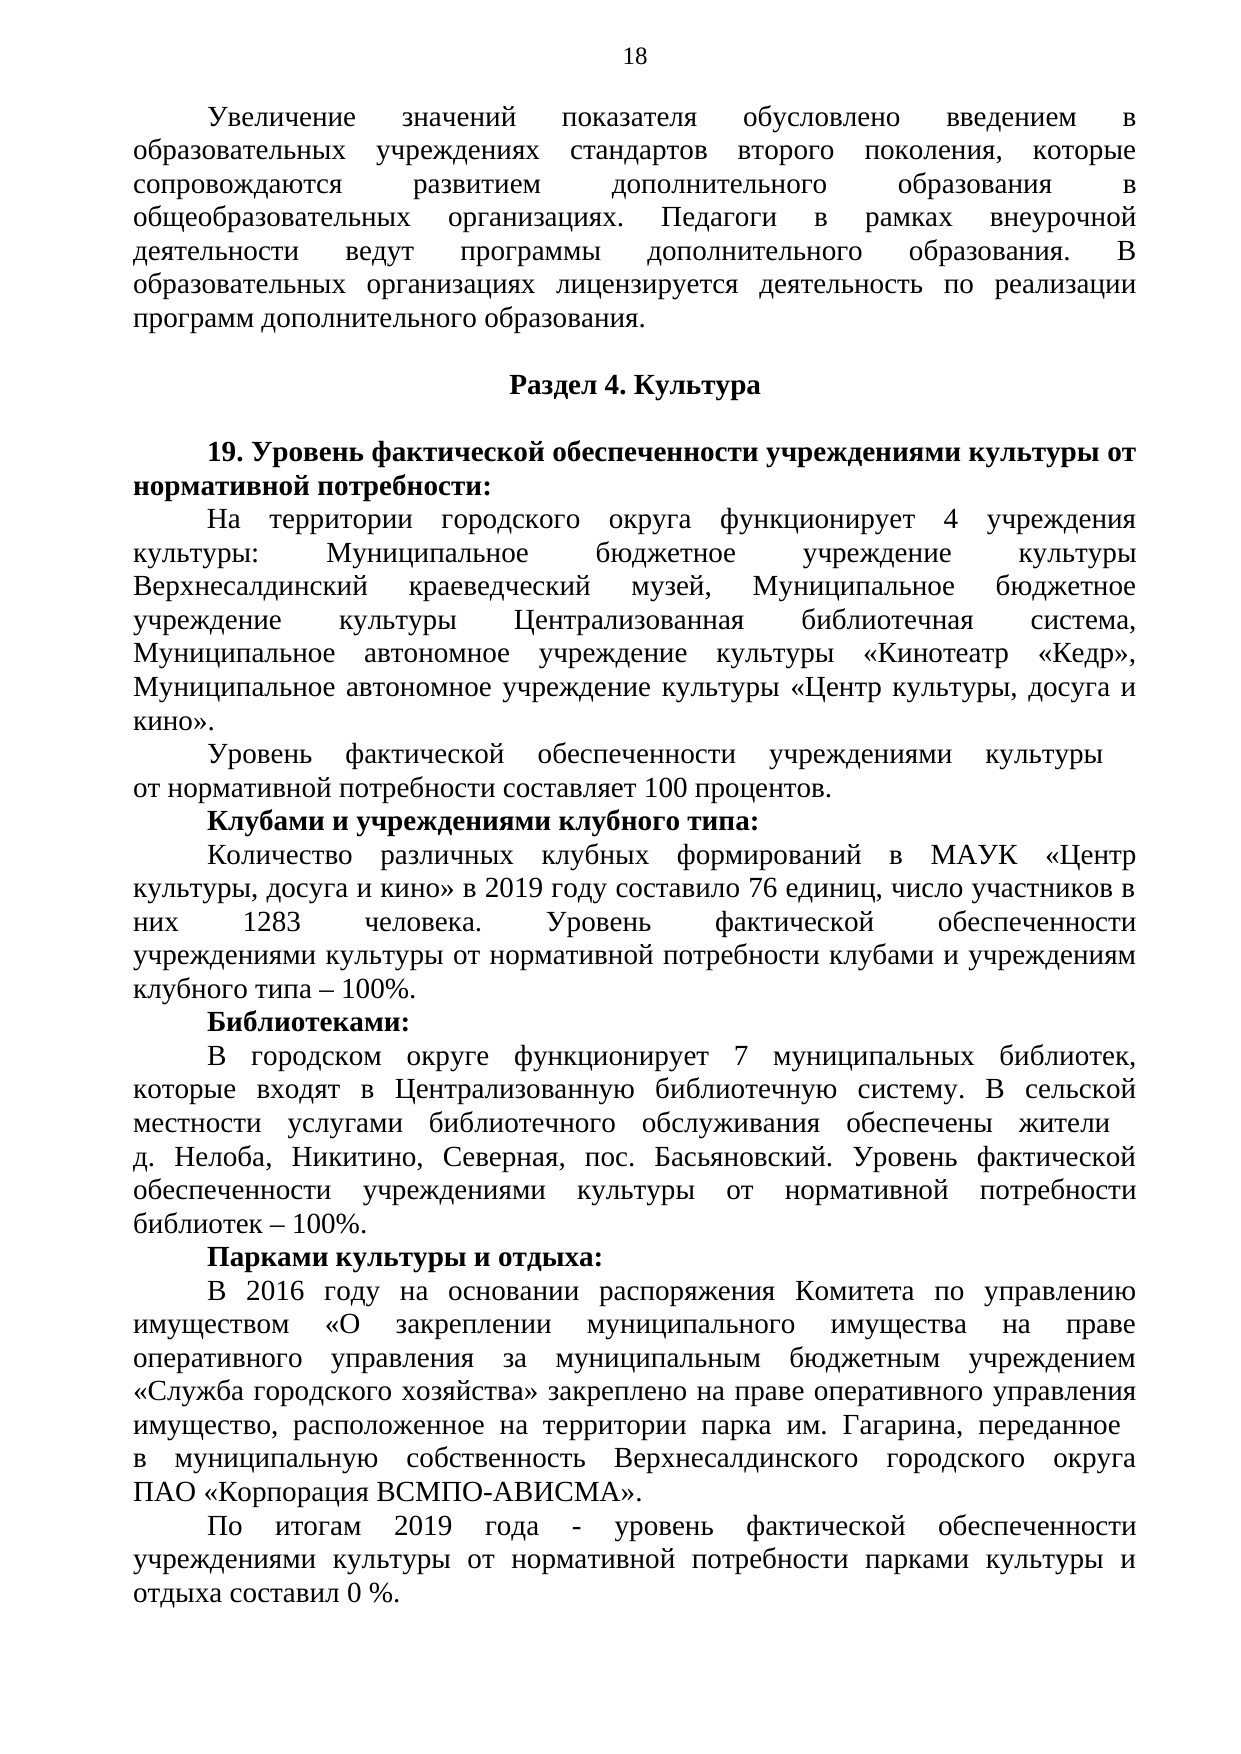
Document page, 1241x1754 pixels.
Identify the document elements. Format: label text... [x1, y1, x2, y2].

text Увеличение значений показателя обусловлено введением в образовательных учреждениях стандартов второго поколения, которые сопровождаются развитием дополнительного образования в общеобразовательных организациях. Педагоги в рамках внеурочной деятельности ведут программы дополнительного образования. В образовательных организациях лицензируется деятельность по реализации программ дополнительного образования. [133, 99, 1137, 334]
text Парками культуры и отдыха: [133, 1239, 1137, 1273]
text Количество различных клубных формирований в МАУК «Центр культуры, досуга и кино» в 2019 году составило 76 единиц, число участников в них 1283 человека. Уровень фактической обеспеченности учреждениями культуры от нормативной потребности клубами и учреждениям клубного типа – 100%. [133, 837, 1137, 1004]
text В 2016 году на основании распоряжения Комитета по управлению имуществом «О закреплении муниципального имущества на праве оперативного управления за муниципальным бюджетным учреждением «Служба городского хозяйства» закреплено на праве оперативного управления имущество, расположенное на территории парка им. Гагарина, переданное в муниципальную собственность Верхнесалдинского городского округа ПАО «Корпорация ВСМПО-АВИСМА». [133, 1273, 1137, 1508]
text Клубами и учреждениями клубного типа: [133, 803, 1137, 837]
text По итогам 2019 года - уровень фактической обеспеченности учреждениями культуры от нормативной потребности парками культуры и отдыха составил 0 %. [133, 1508, 1137, 1608]
text Уровень фактической обеспеченности учреждениями культуры от нормативной потребности составляет 100 процентов. [133, 736, 1137, 803]
text 19. Уровень фактической обеспеченности учреждениями культуры от нормативной потребности: [133, 434, 1137, 501]
text На территории городского округа функционирует 4 учреждения культуры: Муниципальное бюджетное учреждение культуры Верхнесалдинский краеведческий музей, Муниципальное бюджетное учреждение культуры Централизованная библиотечная система, Муниципальное автономное учреждение культуры «Кинотеатр «Кедр», Муниципальное автономное учреждение культуры «Центр культуры, досуга и кино». [133, 501, 1137, 736]
text Раздел 4. Культура [133, 367, 1137, 401]
text Библиотеками: [133, 1004, 1137, 1038]
text В городском округе функционирует 7 муниципальных библиотек, которые входят в Централизованную библиотечную систему. В сельской местности услугами библиотечного обслуживания обеспечены жители д. Нелоба, Никитино, Северная, пос. Басьяновский. Уровень фактической обеспеченности учреждениями культуры от нормативной потребности библиотек – 100%. [133, 1038, 1137, 1239]
